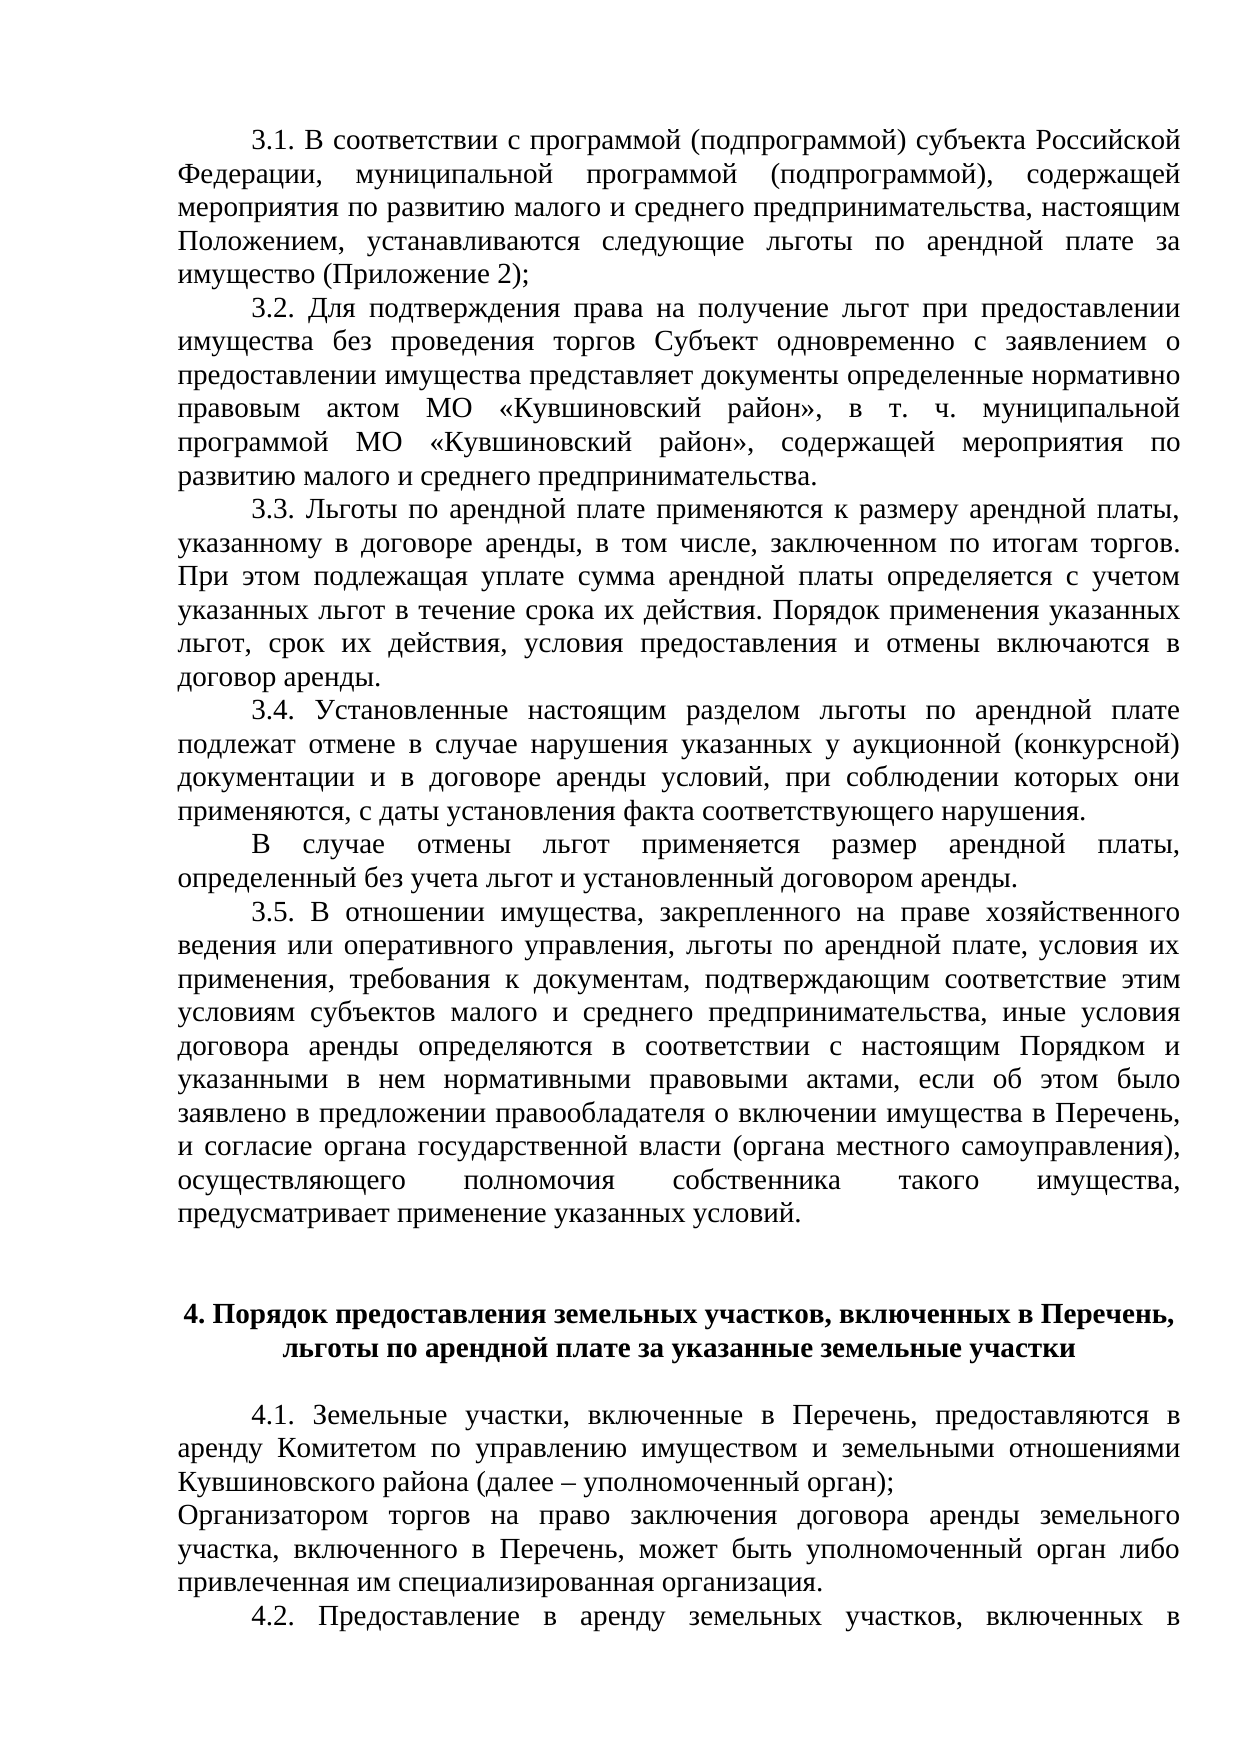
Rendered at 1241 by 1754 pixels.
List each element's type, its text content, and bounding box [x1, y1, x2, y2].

text 3.4. Установленные настоящим разделом льготы по арендной плате подлежат отмене в случае нарушения указанных у аукционной (конкурсной) документации и в договоре аренды условий, при соблюдении которых они применяются, с даты установления факта соответствующего нарушения. [177, 692, 1181, 827]
text 4.1. Земельные участки, включенные в Перечень, предоставляются в аренду Комитетом по управлению имуществом и земельными отношениями Кувшиновского района (далее – уполномоченный орган); [177, 1397, 1181, 1497]
text 3.3. Льготы по арендной плате применяются к размеру арендной платы, указанному в договоре аренды, в том числе, заключенном по итогам торгов. При этом подлежащая уплате сумма арендной платы определяется с учетом указанных льгот в течение срока их действия. Порядок применения указанных льгот, срок их действия, условия предоставления и отмены включаются в договор аренды. [177, 491, 1181, 692]
text 3.1. В соответствии с программой (подпрограммой) субъекта Российской Федерации, муниципальной программой (подпрограммой), содержащей мероприятия по развитию малого и среднего предпринимательства, настоящим Положением, устанавливаются следующие льготы по арендной плате за имущество (Приложение 2); [177, 122, 1181, 290]
text В случае отмены льгот применяется размер арендной платы, определенный без учета льгот и установленный договором аренды. [177, 827, 1181, 894]
text 3.5. В отношении имущества, закрепленного на праве хозяйственного ведения или оперативного управления, льготы по арендной плате, условия их применения, требования к документам, подтверждающим соответствие этим условиям субъектов малого и среднего предпринимательства, иные условия договора аренды определяются в соответствии с настоящим Порядком и указанными в нем нормативными правовыми актами, если об этом было заявлено в предложении правообладателя о включении имущества в Перечень, и согласие органа государственной власти (органа местного самоуправления), осуществляющего полномочия собственника такого имущества, предусматривает применение указанных условий. [177, 894, 1181, 1229]
text 4. Порядок предоставления земельных участков, включенных в Перечень, льготы по арендной плате за указанные земельные участки [177, 1296, 1181, 1363]
text Организатором торгов на право заключения договора аренды земельного участка, включенного в Перечень, может быть уполномоченный орган либо привлеченная им специализированная организация. [177, 1497, 1181, 1598]
text 3.2. Для подтверждения права на получение льгот при предоставлении имущества без проведения торгов Субъект одновременно с заявлением о предоставлении имущества представляет документы определенные нормативно правовым актом МО «Кувшиновский район», в т. ч. муниципальной программой МО «Кувшиновский район», содержащей мероприятия по развитию малого и среднего предпринимательства. [177, 290, 1181, 491]
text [177, 1598, 1181, 1632]
